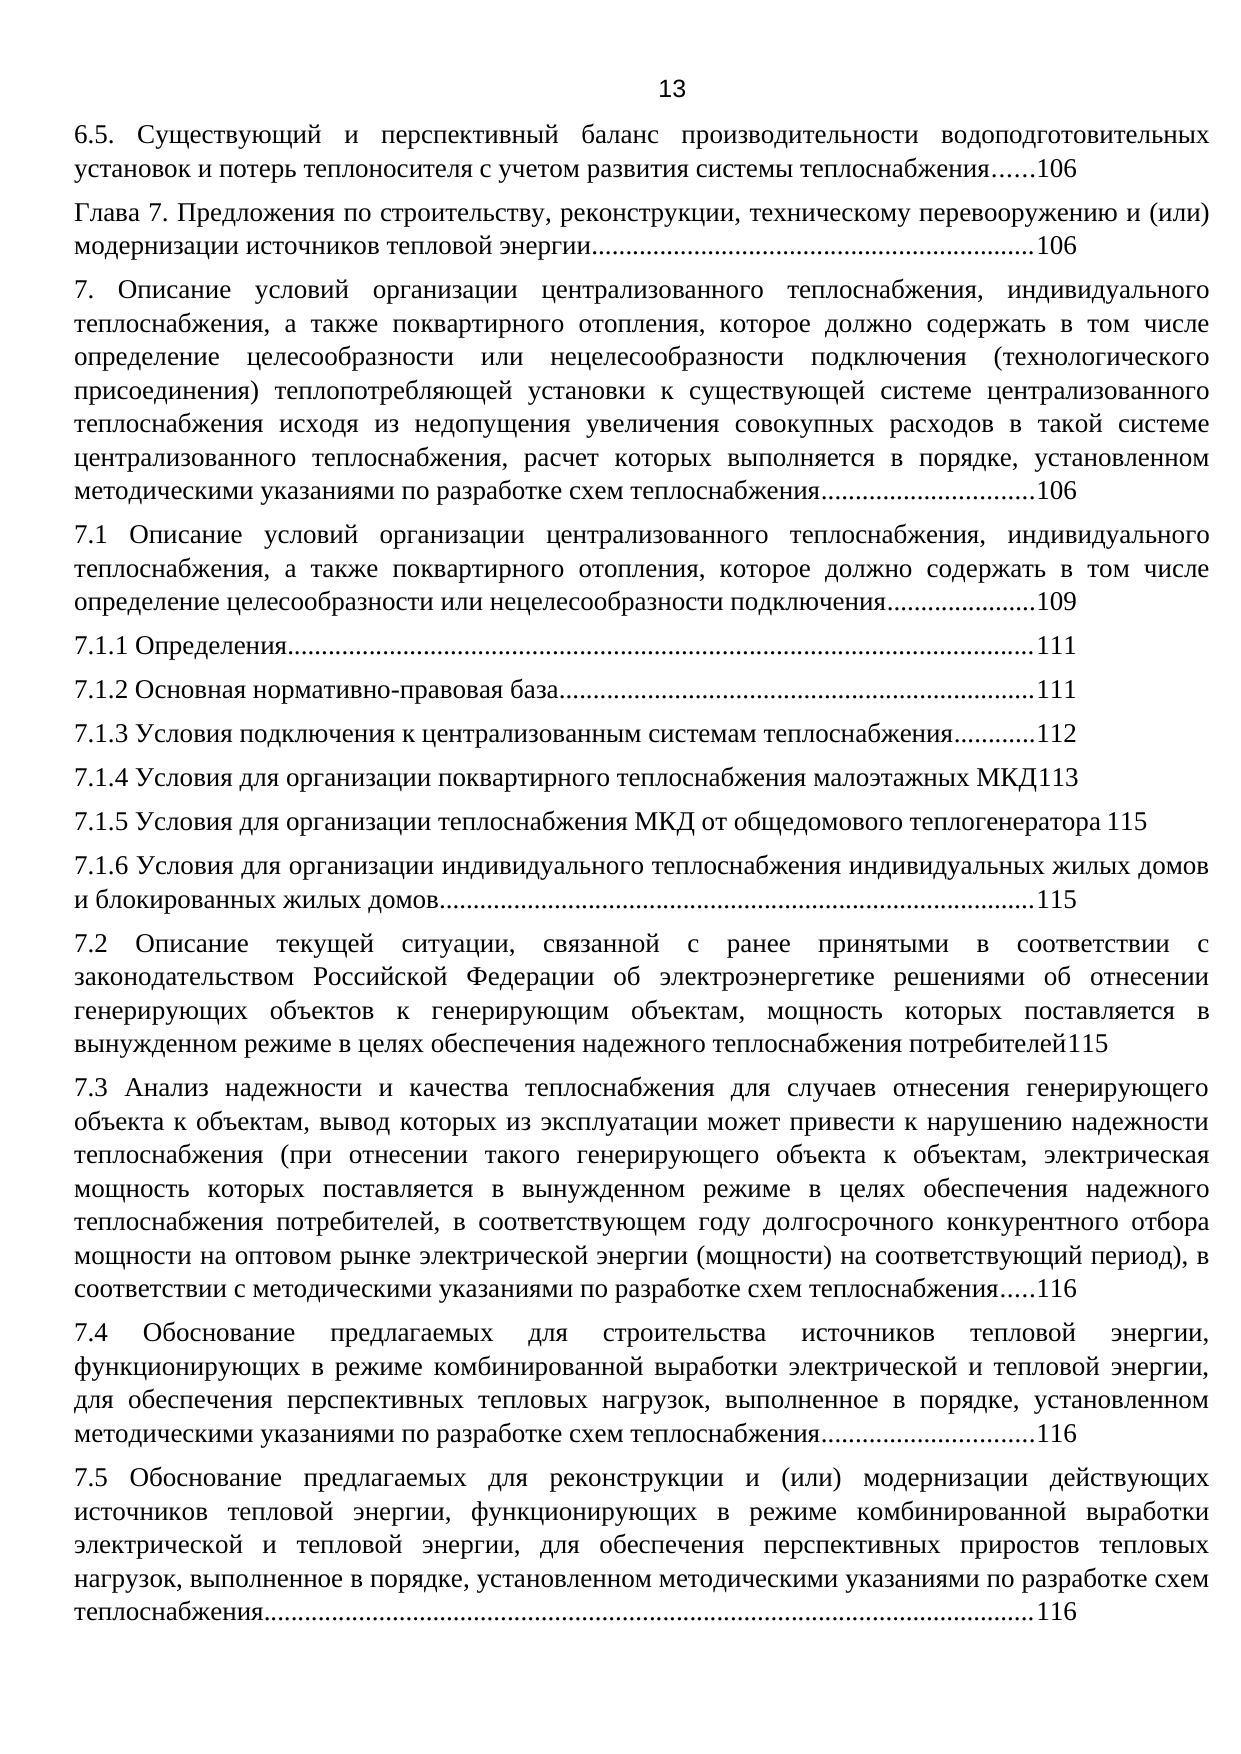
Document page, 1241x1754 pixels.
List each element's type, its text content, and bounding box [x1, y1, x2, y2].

text 6.5. Существующий и перспективный баланс производительности водоподготовительных установок и потерь теплоносителя с учетом развития системы теплоснабжения 106 [74, 118, 1211, 183]
text 7. Описание условий организации централизованного теплоснабжения, индивидуального теплоснабжения, а также поквартирного отопления, которое должно содержать в том числе определение целесообразности или нецелесообразности подключения (технологического присоединения) теплопотребляющей установки к существующей системе централизованного теплоснабжения исходя из недопущения увеличения совокупных расходов в такой системе централизованного теплоснабжения, расчет которых выполняется в порядке, установленном методическими указаниями по разработке схем теплоснабжения 106 [74, 273, 1211, 506]
text 7.1.5 Условия для организации теплоснабжения МКД от общедомового теплогенератора 115 [74, 805, 1211, 836]
text 7.3 Анализ надежности и качества теплоснабжения для случаев отнесения генерирующего объекта к объектам, вывод которых из эксплуатации может привести к нарушению надежности теплоснабжения (при отнесении такого генерирующего объекта к объектам, электрическая мощность которых поставляется в вынужденном режиме в целях обеспечения надежного теплоснабжения потребителей, в соответствующем году долгосрочного конкурентного отбора мощности на оптовом рынке электрической энергии (мощности) на соответствующий период), в соответствии с методическими указаниями по разработке схем теплоснабжения 116 [74, 1071, 1211, 1304]
text 7.1.1 Определения 111 [74, 629, 1211, 661]
text 7.1.6 Условия для организации индивидуального теплоснабжения индивидуальных жилых домов и блокированных жилых домов 115 [74, 849, 1211, 914]
text 7.4 Обоснование предлагаемых для строительства источников тепловой энергии, функционирующих в режиме комбинированной выработки электрической и тепловой энергии, для обеспечения перспективных тепловых нагрузок, выполненное в порядке, установленном методическими указаниями по разработке схем теплоснабжения 116 [74, 1316, 1211, 1448]
text Глава 7. Предложения по строительству, реконструкции, техническому перевооружению и (или) модернизации источников тепловой энергии 106 [74, 196, 1211, 260]
text 7.1.4 Условия для организации поквартирного теплоснабжения малоэтажных МКД 113 [74, 761, 1211, 792]
text 7.2 Описание текущей ситуации, связанной с ранее принятыми в соответствии с законодательством Российской Федерации об электроэнергетике решениями об отнесении генерирующих объектов к генерирующим объектам, мощность которых поставляется в вынужденном режиме в целях обеспечения надежного теплоснабжения потребителей 115 [74, 927, 1211, 1058]
text 7.5 Обоснование предлагаемых для реконструкции и (или) модернизации действующих источников тепловой энергии, функционирующих в режиме комбинированной выработки электрической и тепловой энергии, для обеспечения перспективных приростов тепловых нагрузок, выполненное в порядке, установленном методическими указаниями по разработке схем теплоснабжения 116 [74, 1461, 1211, 1626]
text 7.1.2 Основная нормативно-правовая база 111 [74, 673, 1211, 704]
text 7.1.3 Условия подключения к централизованным системам теплоснабжения 112 [74, 717, 1211, 748]
text 7.1 Описание условий организации централизованного теплоснабжения, индивидуального теплоснабжения, а также поквартирного отопления, которое должно содержать в том числе определение целесообразности или нецелесообразности подключения 109 [74, 518, 1211, 617]
